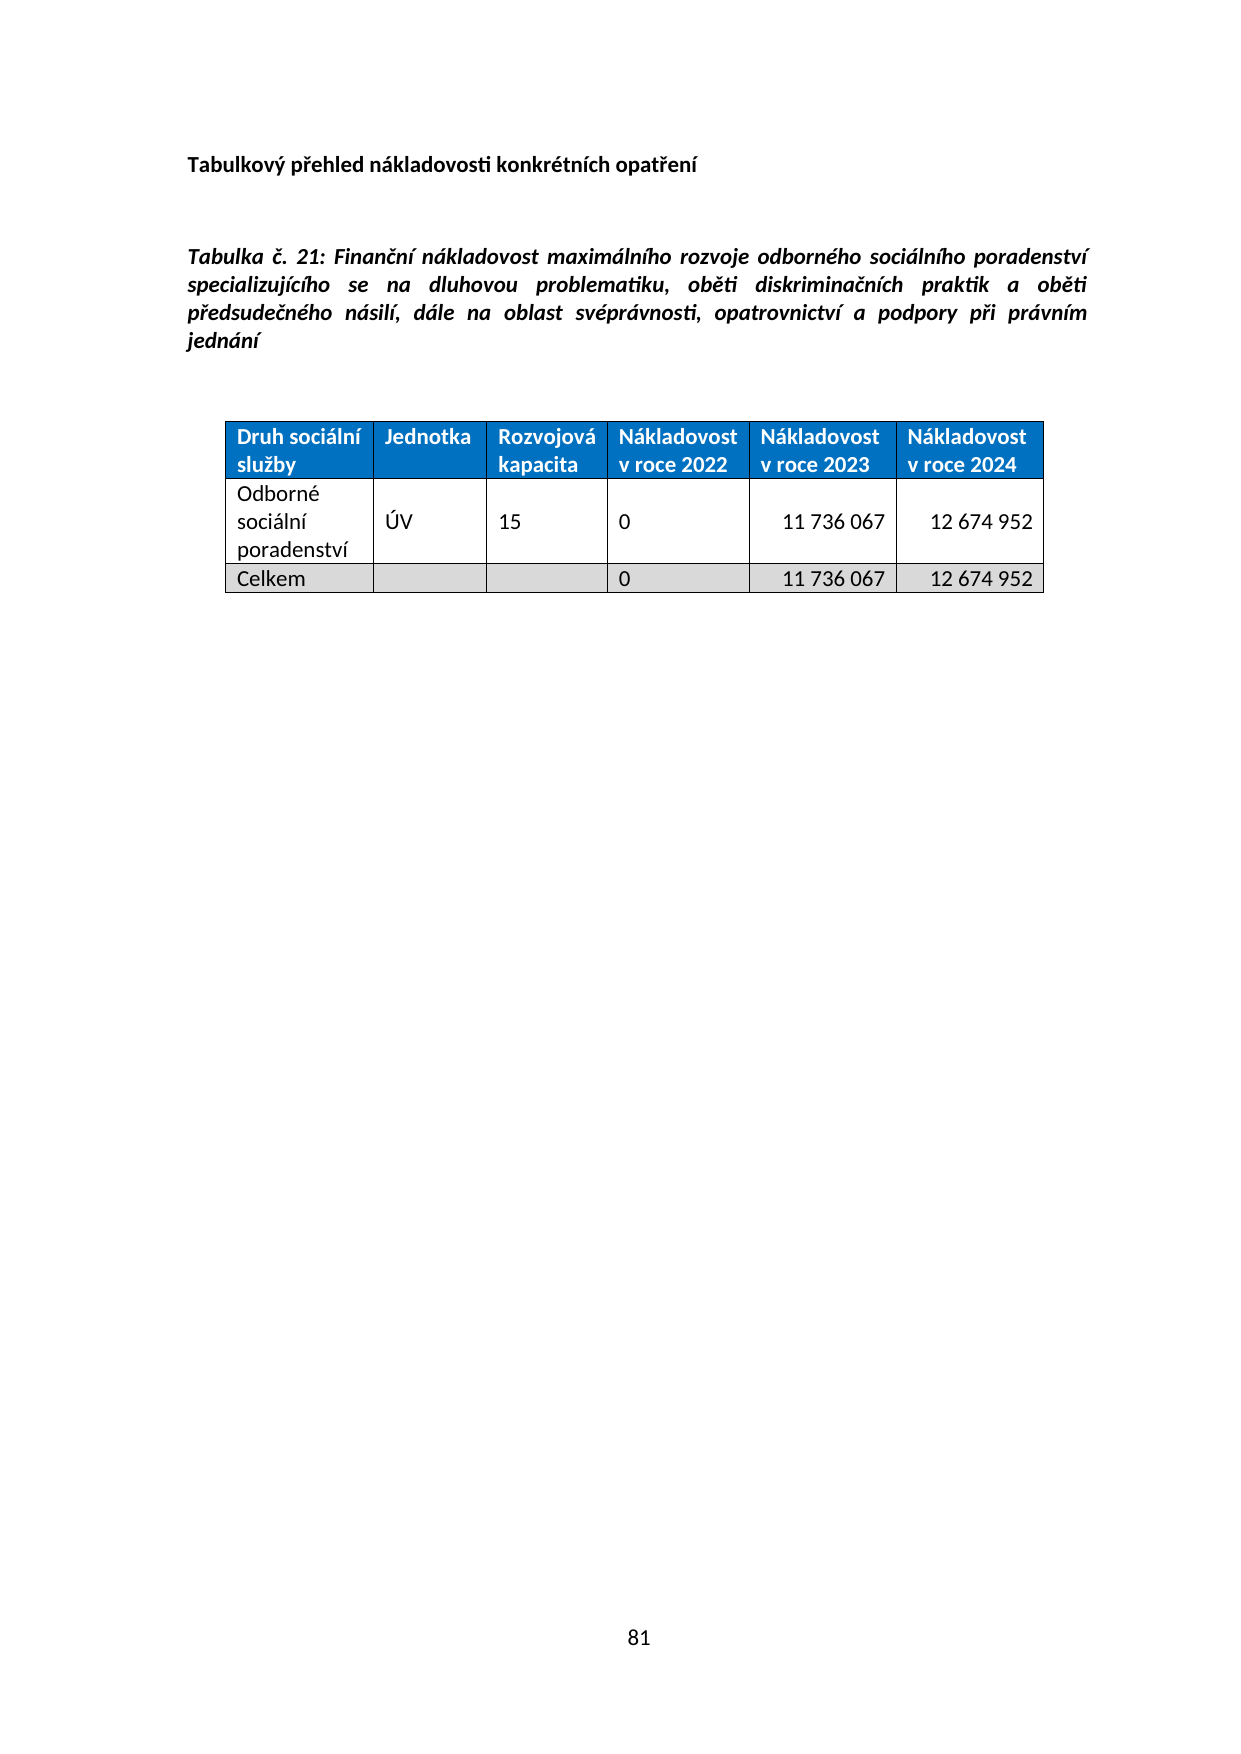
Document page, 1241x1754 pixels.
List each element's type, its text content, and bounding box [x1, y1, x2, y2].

table_header Rozvojová kapacita [487, 422, 607, 478]
table_header Jednotka [374, 422, 486, 478]
table_cell 11 736 067 [750, 479, 896, 563]
table_cell ÚV [374, 479, 486, 563]
table_cell [487, 564, 607, 592]
table_cell 12 674 952 [897, 564, 1043, 592]
text Tabulkový přehled nákladovosti konkrétních opatření [187, 150, 1090, 178]
table_cell 12 674 952 [897, 479, 1043, 563]
table_header Druh sociální služby [226, 422, 373, 478]
table_cell 0 [608, 564, 749, 592]
table_cell 15 [487, 479, 607, 563]
table_header Nákladovost v roce 2023 [750, 422, 896, 478]
table_cell [374, 564, 486, 592]
table_header Nákladovost v roce 2024 [897, 422, 1043, 478]
table_cell Celkem [226, 564, 373, 592]
table_cell 0 [608, 479, 749, 563]
text Tabulka č. 21: Finanční nákladovost maximálního rozvoje odborného sociálního poradenství specializujícího se na dluhovou problematiku, oběti diskriminačních praktik a oběti předsudečného násilí, dále na oblast svéprávnosti, opatrovnictví a podpory při právním jednání [187, 242, 1090, 354]
table_cell Odborné sociální poradenství [226, 479, 373, 563]
table_cell 11 736 067 [750, 564, 896, 592]
table_header Nákladovost v roce 2022 [608, 422, 749, 478]
